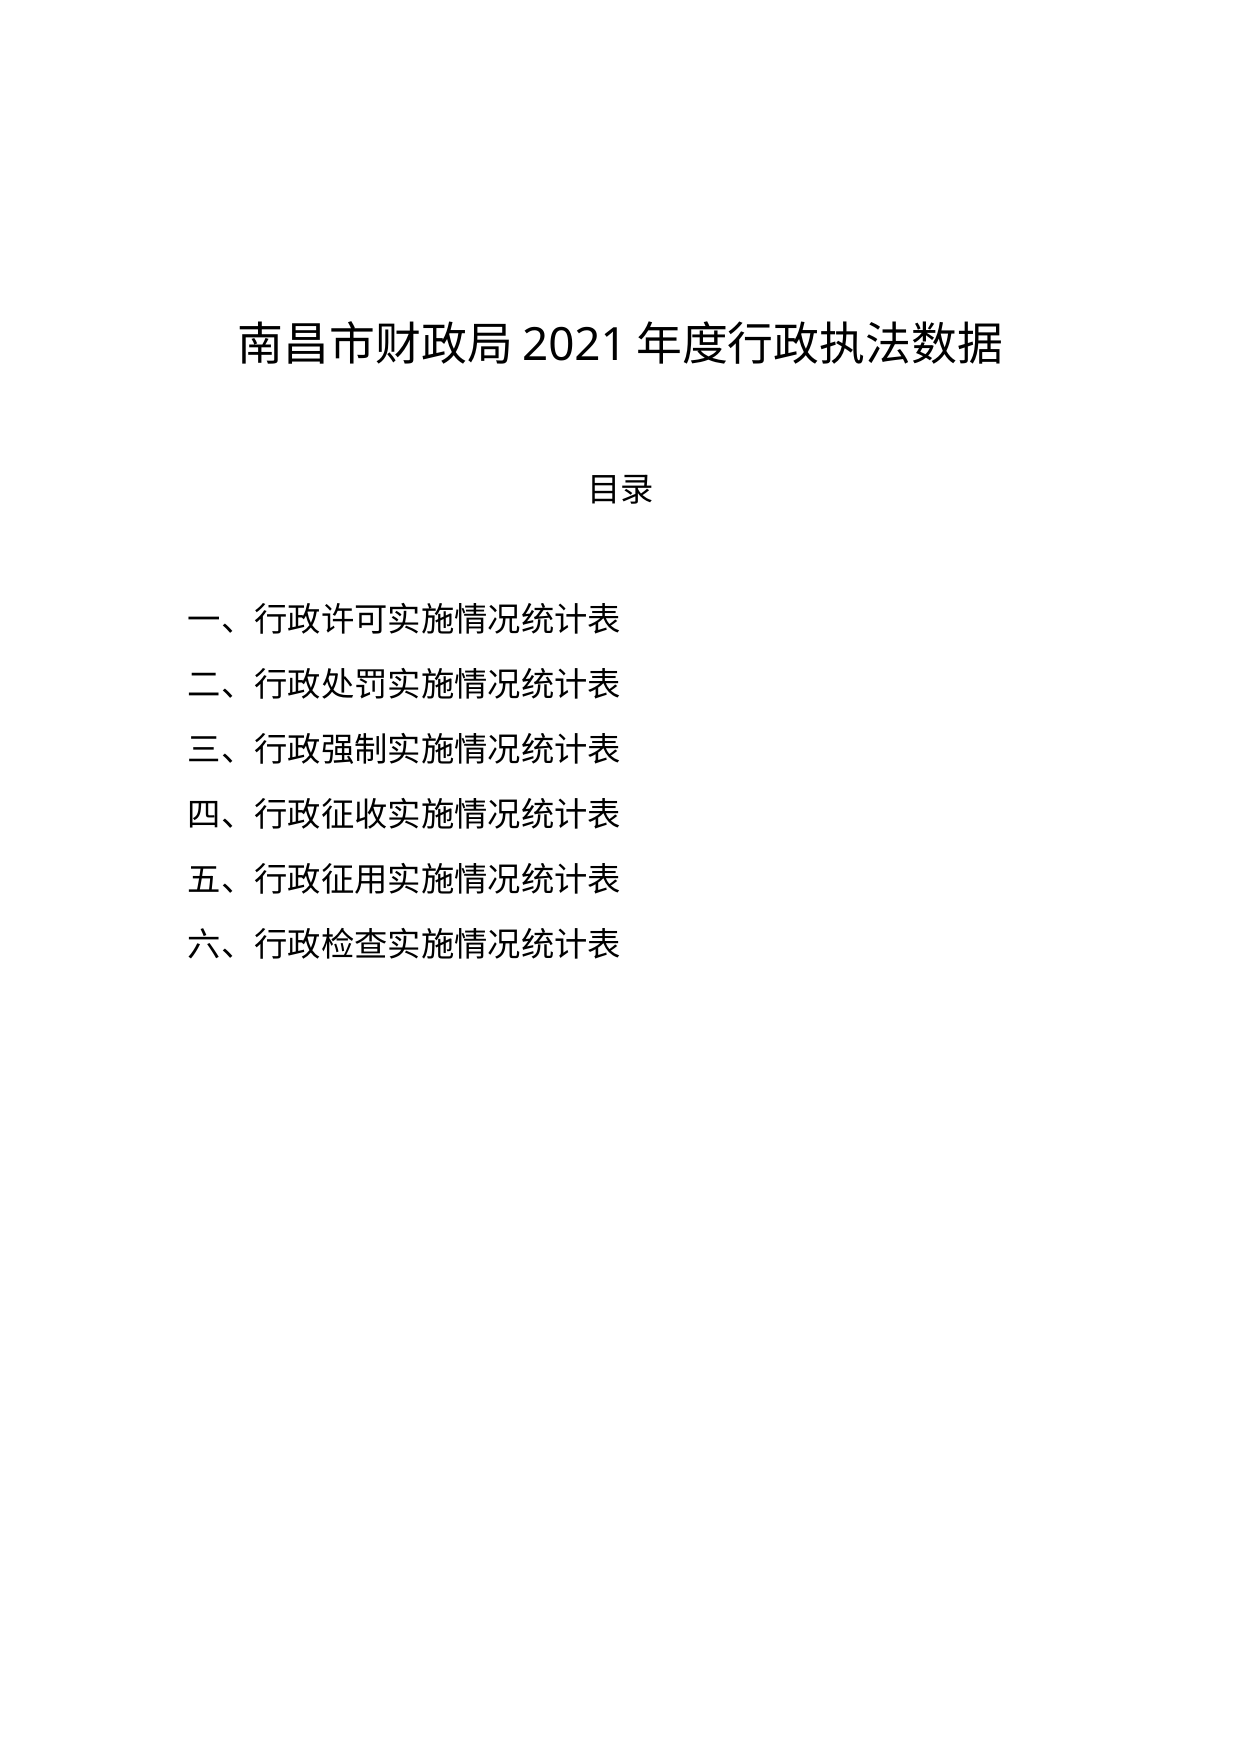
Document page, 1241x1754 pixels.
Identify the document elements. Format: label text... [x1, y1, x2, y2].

text 二、行政处罚实施情况统计表 [187, 649, 1053, 714]
text 三、行政强制实施情况统计表 [187, 714, 1053, 779]
text 五、行政征用实施情况统计表 [187, 844, 1053, 909]
text 四、行政征收实施情况统计表 [187, 779, 1053, 844]
text 六、行政检查实施情况统计表 [187, 909, 1053, 974]
text 南昌市财政局2021年度行政执法数据 [187, 292, 1053, 389]
text 目录 [187, 454, 1053, 519]
text 一、行政许可实施情况统计表 [187, 584, 1053, 649]
